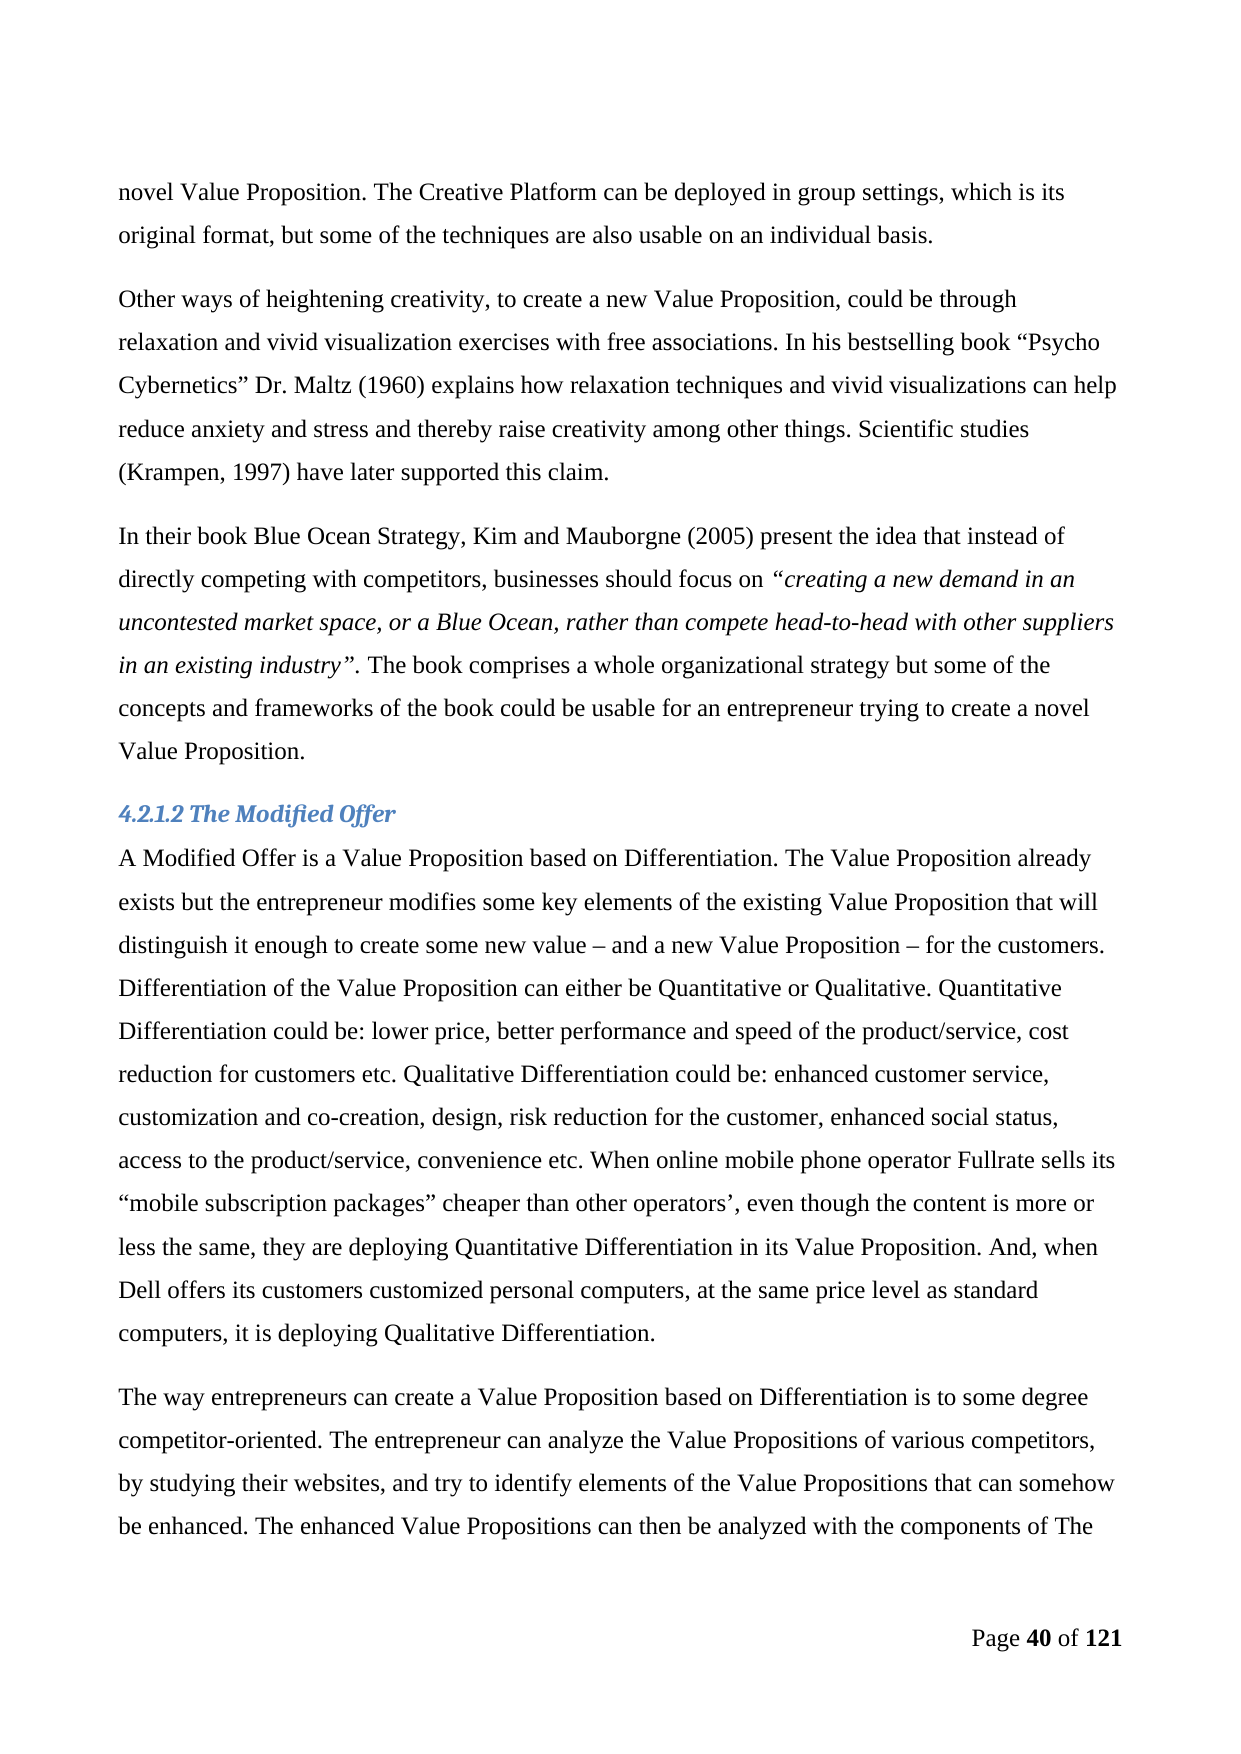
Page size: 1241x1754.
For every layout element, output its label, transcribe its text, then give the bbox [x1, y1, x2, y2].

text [118, 177, 1122, 249]
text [118, 1382, 1122, 1540]
text In their book Blue Ocean Strategy, Kim and Mauborgne (2005) present the idea that instead of directly competing with competitors, businesses should focus on “creating a new demand in an uncontested market space, or a Blue Ocean, rather than compete head-to-head with other suppliers in an existing industry”. The book comprises a whole organizational strategy but some of the concepts and frameworks of the book could be usable for an entrepreneur trying to create a novel Value Proposition. [118, 521, 1122, 765]
text Other ways of heightening creativity, to create a new Value Proposition, could be through relaxation and vivid visualization exercises with free associations. In his bestselling book “Psycho Cybernetics” Dr. Maltz (1960) explains how relaxation techniques and vivid visualizations can help reduce anxiety and stress and thereby raise creativity among other things. Scientific studies (Krampen, 1997) have later supported this claim. [118, 284, 1122, 486]
subtitle 4.2.1.2 The Modified Offer [118, 800, 1122, 829]
text A Modified Offer is a Value Proposition based on Differentiation. The Value Proposition already exists but the entrepreneur modifies some key elements of the existing Value Proposition that will distinguish it enough to create some new value – and a new Value Proposition – for the customers. Differentiation of the Value Proposition can either be Quantitative or Qualitative. Quantitative Differentiation could be: lower price, better performance and speed of the product/service, cost reduction for customers etc. Qualitative Differentiation could be: enhanced customer service, customization and co-creation, design, risk reduction for the customer, enhanced social status, access to the product/service, convenience etc. When online mobile phone operator Fullrate sells its “mobile subscription packages” cheaper than other operators’, even though the content is more or less the same, they are deploying Quantitative Differentiation in its Value Proposition. And, when Dell offers its customers customized personal computers, at the same price level as standard computers, it is deploying Qualitative Differentiation. [118, 843, 1122, 1347]
